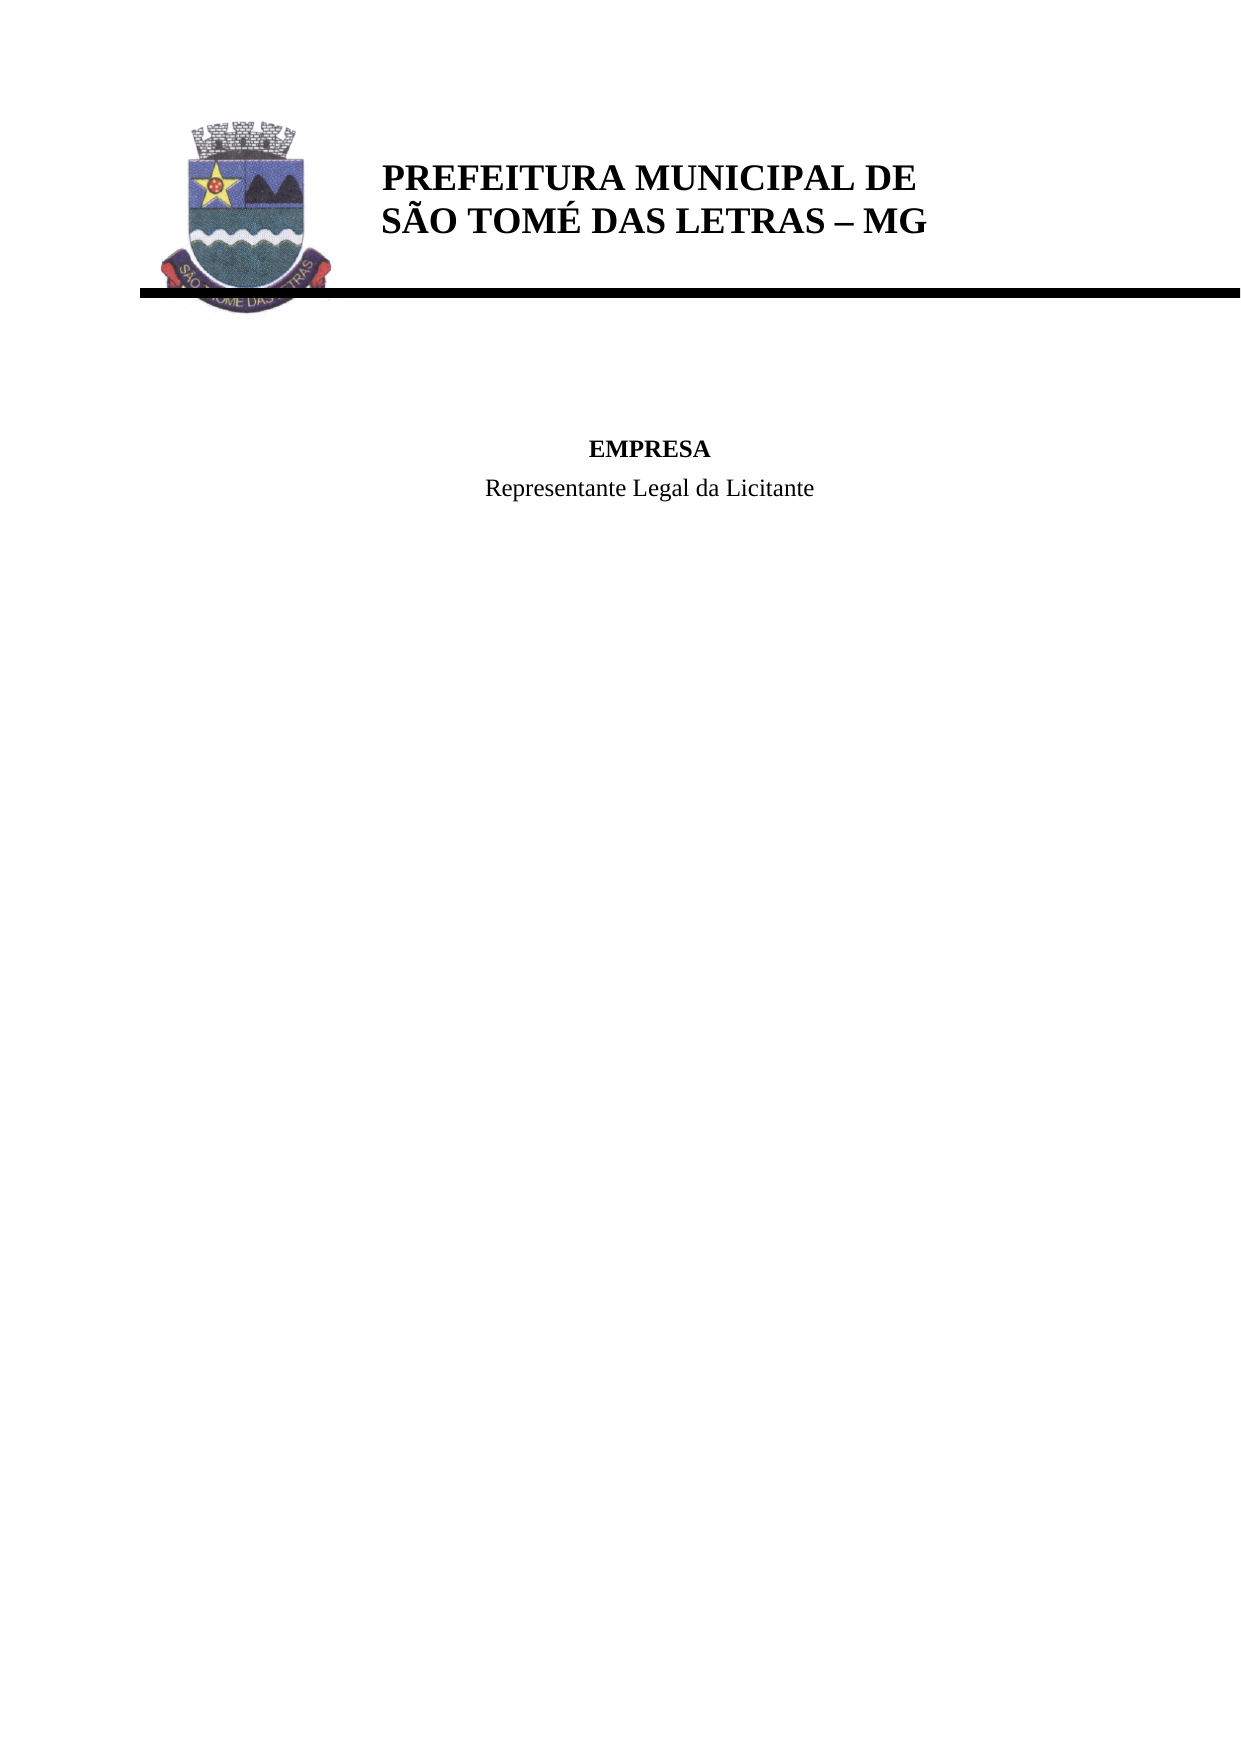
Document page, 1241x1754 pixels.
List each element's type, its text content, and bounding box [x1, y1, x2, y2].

picture [158, 298, 347, 334]
text Representante Legal da Licitante [177, 473, 1122, 502]
subtitle EMPRESA [177, 434, 1122, 463]
picture [158, 108, 347, 288]
